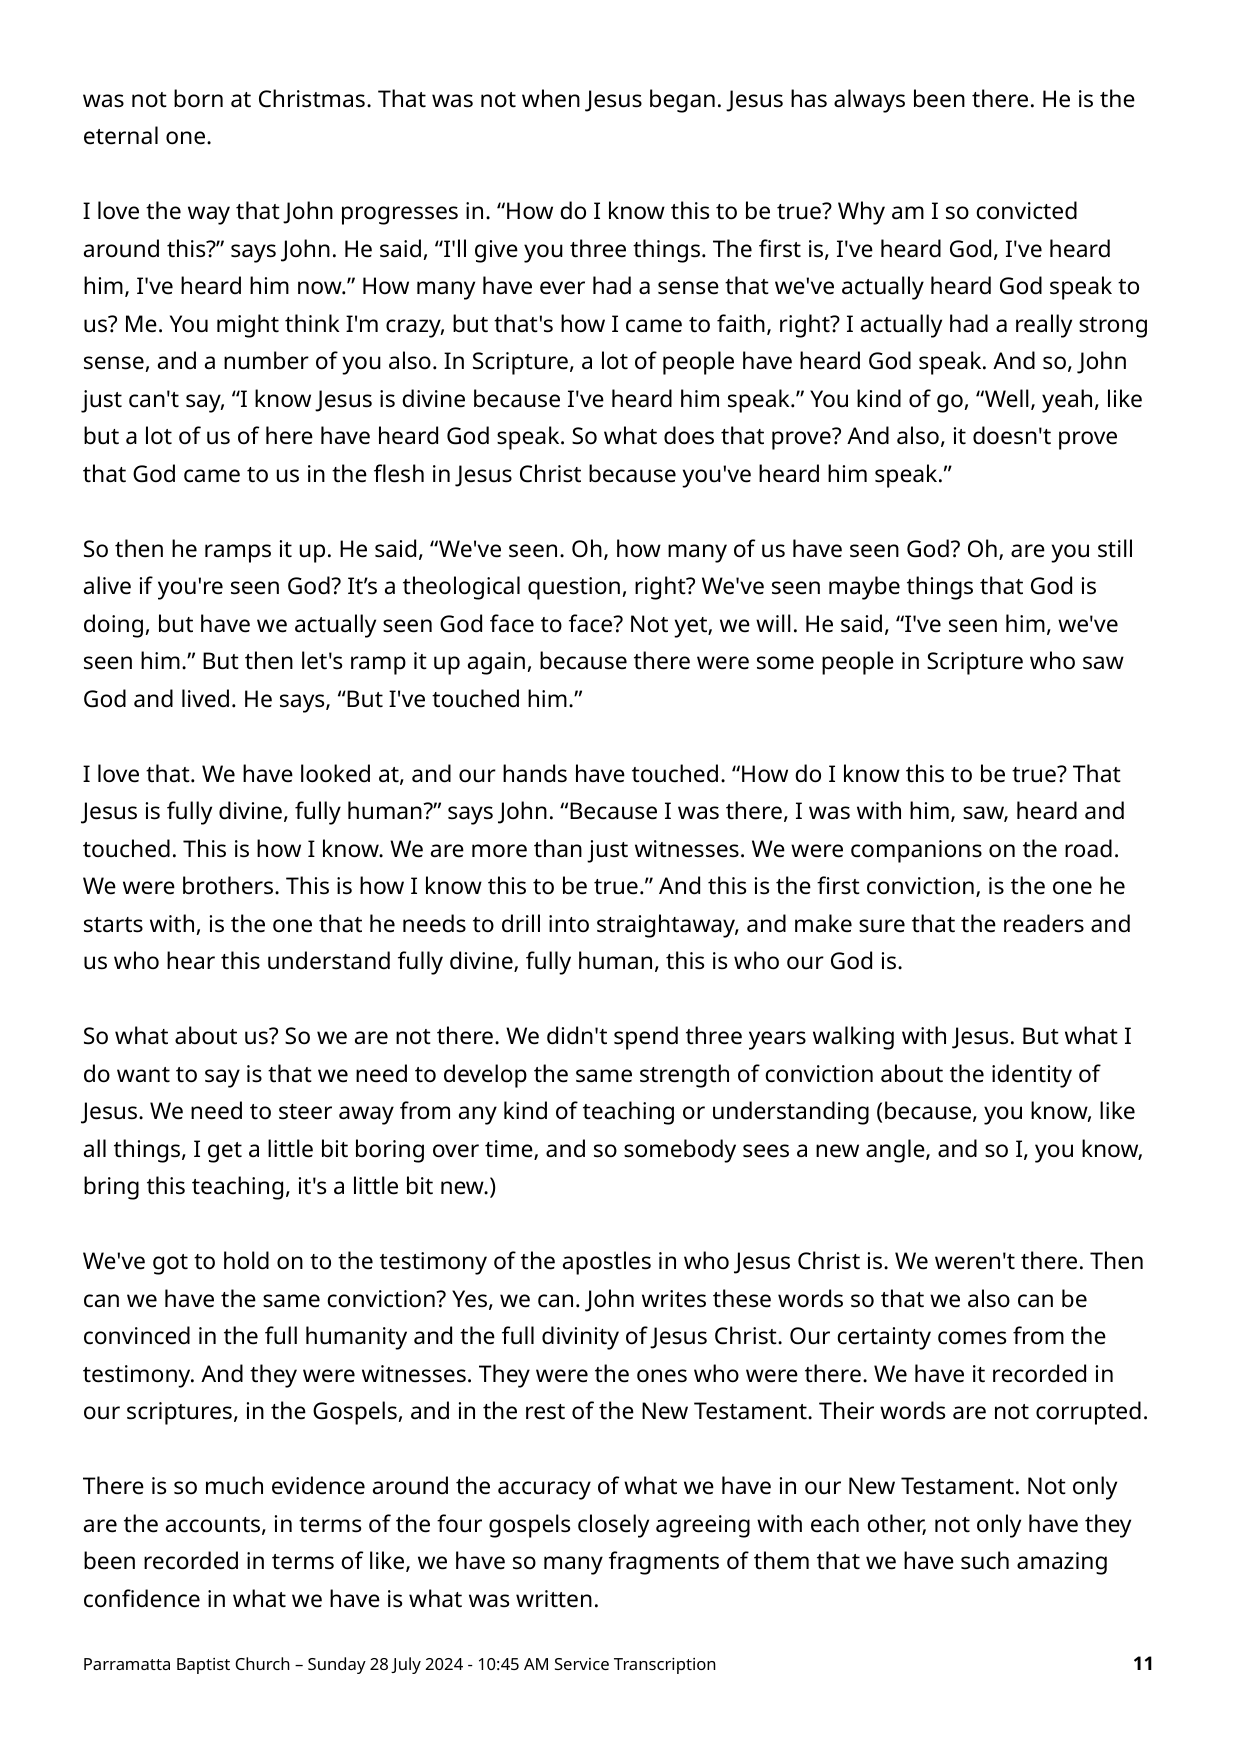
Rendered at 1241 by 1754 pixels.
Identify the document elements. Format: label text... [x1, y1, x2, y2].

text I love that. We have looked at, and our hands have touched. “How do I know this to be true? That Jesus is fully divine, fully human?” says John. “Because I was there, I was with him, saw, heard and touched. This is how I know. We are more than just witnesses. We were companions on the road. We were brothers. This is how I know this to be true.” And this is the first conviction, is the one he starts with, is the one that he needs to drill into straightaway, and make sure that the readers and us who hear this understand fully divine, fully human, this is who our God is. [83, 758, 1157, 976]
text So what about us? So we are not there. We didn't spend three years walking with Jesus. But what I do want to say is that we need to develop the same strength of conviction about the identity of Jesus. We need to steer away from any kind of teaching or understanding (because, you know, like all things, I get a little bit boring over time, and so somebody sees a new angle, and so I, you know, bring this teaching, it's a little bit new.) [83, 1020, 1157, 1201]
text We've got to hold on to the testimony of the apostles in who Jesus Christ is. We weren't there. Then can we have the same conviction? Yes, we can. John writes these words so that we also can be convinced in the full humanity and the full divinity of Jesus Christ. Our certainty comes from the testimony. And they were witnesses. They were the ones who were there. We have it recorded in our scriptures, in the Gospels, and in the rest of the New Testament. Their words are not corrupted. [83, 1245, 1157, 1426]
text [83, 83, 1157, 151]
text So then he ramps it up. He said, “We've seen. Oh, how many of us have seen God? Oh, are you still alive if you're seen God? It’s a theological question, right? We've seen maybe things that God is doing, but have we actually seen God face to face? Not yet, we will. He said, “I've seen him, we've seen him.” But then let's ramp it up again, because there were some people in Scripture who saw God and lived. He says, “But I've touched him.” [83, 533, 1157, 714]
text There is so much evidence around the accuracy of what we have in our New Testament. Not only are the accounts, in terms of the four gospels closely agreeing with each other, not only have they been recorded in terms of like, we have so many fragments of them that we have such amazing confidence in what we have is what was written. [83, 1470, 1157, 1614]
text I love the way that John progresses in. “How do I know this to be true? Why am I so convicted around this?” says John. He said, “I'll give you three things. The first is, I've heard God, I've heard him, I've heard him now.” How many have ever had a sense that we've actually heard God speak to us? Me. You might think I'm crazy, but that's how I came to faith, right? I actually had a really strong sense, and a number of you also. In Scripture, a lot of people have heard God speak. And so, John just can't say, “I know Jesus is divine because I've heard him speak.” You kind of go, “Well, yeah, like but a lot of us of here have heard God speak. So what does that prove? And also, it doesn't prove that God came to us in the flesh in Jesus Christ because you've heard him speak.” [83, 195, 1157, 489]
